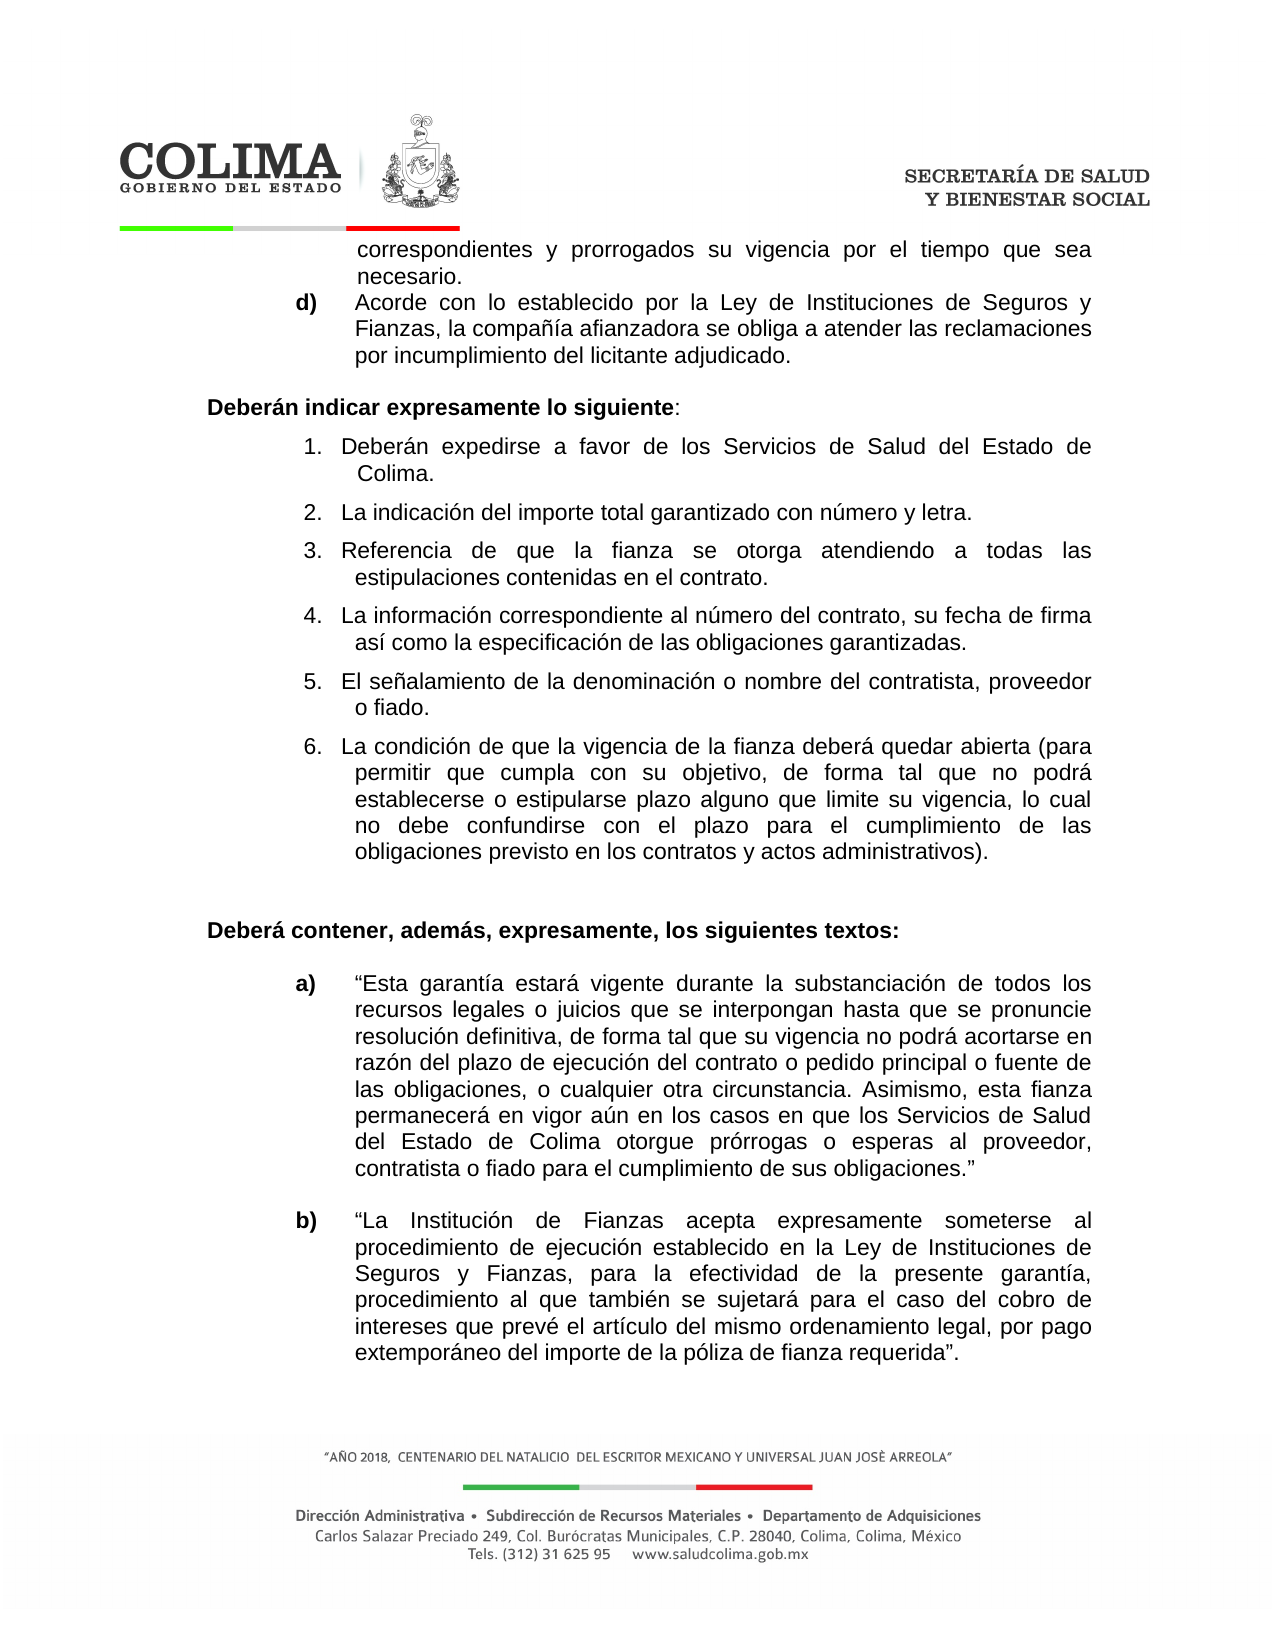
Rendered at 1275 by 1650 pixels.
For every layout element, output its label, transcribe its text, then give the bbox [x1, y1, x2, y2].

list “La Institución de Fianzas acepta expresamente someterse al procedimiento de ejecución establecido en la Ley de Instituciones de Seguros y Fianzas, para la efectividad de la presente garantía, procedimiento al que también se sujetará para el caso del cobro de intereses que prevé el artículo del mismo ordenamiento legal, por pago extemporáneo del importe de la póliza de fianza requerida”. [295, 1207, 1092, 1365]
list “Esta garantía estará vigente durante la substanciación de todos los recursos legales o juicios que se interpongan hasta que se pronuncie resolución definitiva, de forma tal que su vigencia no podrá acortarse en razón del plazo de ejecución del contrato o pedido principal o fuente de las obligaciones, o cualquier otra circunstancia. Asimismo, esta fianza permanecerá en vigor aún en los casos en que los Servicios de Salud del Estado de Colima otorgue prórrogas o esperas al proveedor, contratista o fiado para el cumplimiento de sus obligaciones.” [295, 970, 1092, 1181]
list La indicación del importe total garantizado con número y letra. [303, 498, 1092, 525]
list La información correspondiente al número del contrato, su fecha de firma así como la especificación de las obligaciones garantizadas. [303, 602, 1092, 655]
list Referencia de que la fianza se otorga atendiendo a todas las estipulaciones contenidas en el contrato. [303, 537, 1092, 590]
list Deberán expedirse a favor de los Servicios de Salud del Estado de Colima. [303, 433, 1092, 486]
text Deberá contener, además, expresamente, los siguientes textos: [207, 917, 1157, 944]
text d) Acorde con lo establecido por la Ley de Instituciones de Seguros y Fianzas, la compañía afianzadora se obliga a atender las reclamaciones por incumplimiento del licitante adjudicado. [295, 289, 1092, 368]
list El señalamiento de la denominación o nombre del contratista, proveedor o fiado. [303, 668, 1092, 720]
list La condición de que la vigencia de la fianza deberá quedar abierta (para permitir que cumpla con su objetivo, de forma tal que no podrá establecerse o estipularse plazo alguno que limite su vigencia, lo cual no debe confundirse con el plazo para el cumplimiento de las obligaciones previsto en los contratos y actos administrativos). [303, 733, 1092, 865]
picture [3, 1434, 1272, 1609]
text Deberán indicar expresamente lo siguiente: [207, 394, 1157, 421]
picture [3, 29, 1267, 255]
